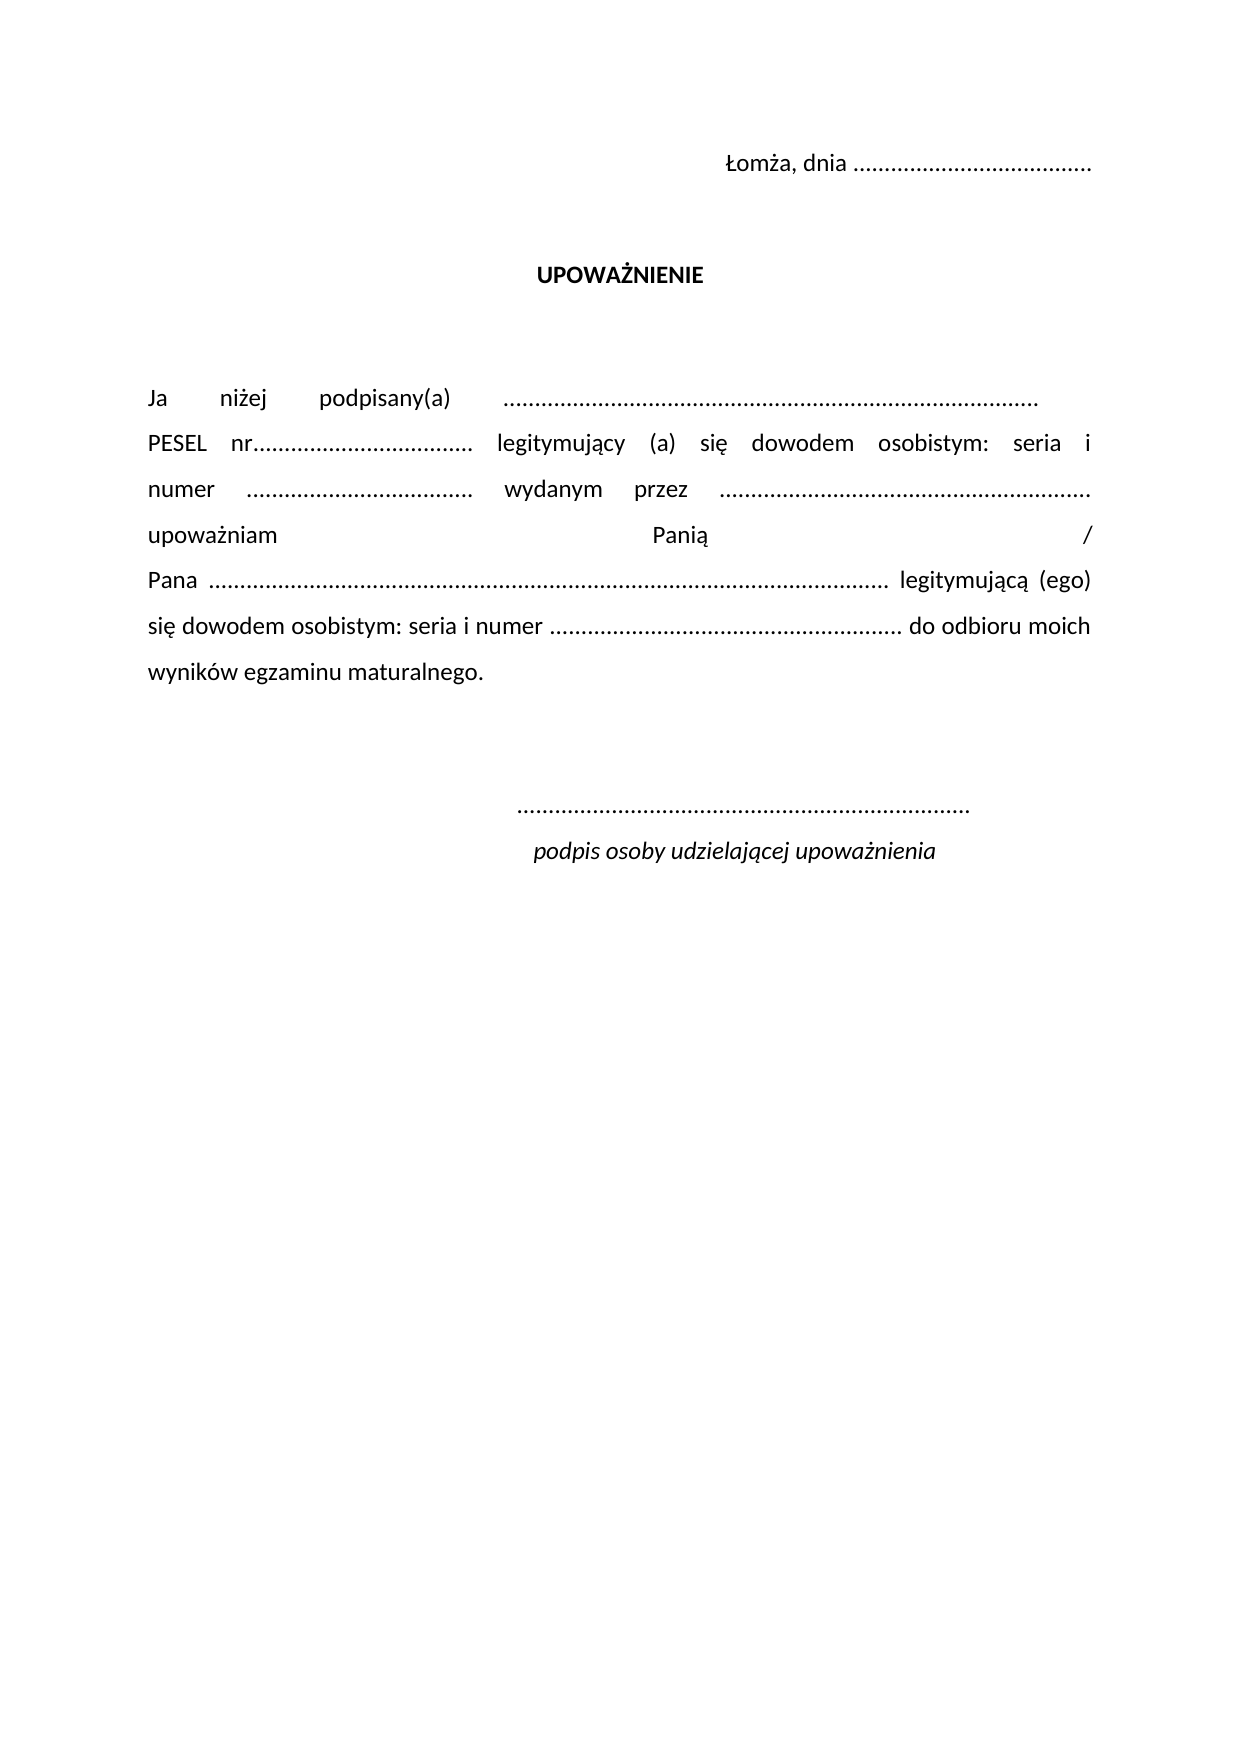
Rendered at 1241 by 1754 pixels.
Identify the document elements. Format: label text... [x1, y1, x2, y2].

text Ja niżej podpisany(a) ..................................................................................... PESEL nr................................... legitymujący (a) się dowodem osobistym: seria i numer .................................... wydanym przez ........................................................... upoważniam Panią / Pana ............................................................................................................ legitymującą (ego) się dowodem osobistym: seria i numer ........................................................ do odbioru moich wyników egzaminu maturalnego. [148, 382, 1093, 687]
text UPOWAŻNIENIE [148, 259, 1093, 290]
text ........................................................................ podpis osoby udzielającej upoważnienia [516, 789, 1093, 865]
text Łomża, dnia ...................................... [148, 148, 1093, 178]
